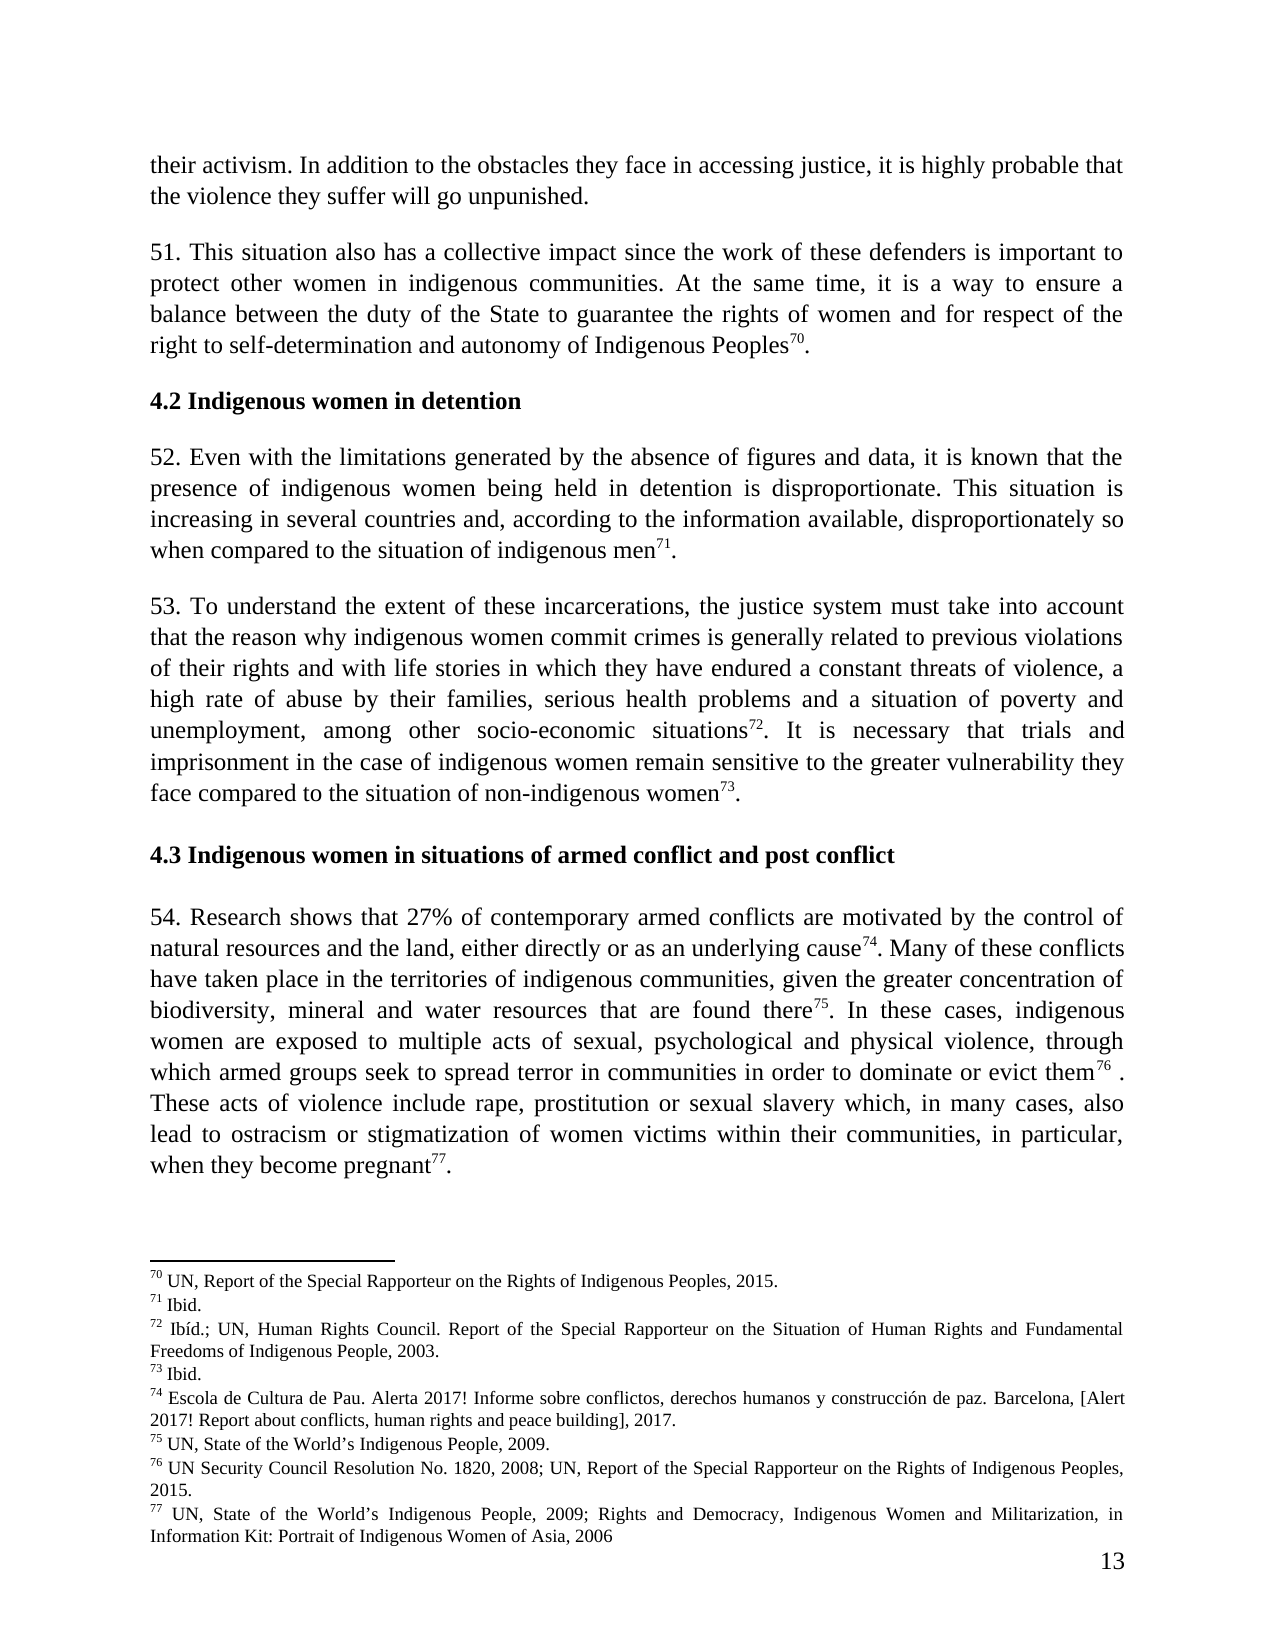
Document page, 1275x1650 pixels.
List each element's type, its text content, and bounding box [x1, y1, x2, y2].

text 53. To understand the extent of these incarcerations, the justice system must take into account that the reason why indigenous women commit crimes is generally related to previous violations of their rights and with life stories in which they have endured a constant threats of violence, a high rate of abuse by their families, serious health problems and a situation of poverty and unemployment, among other socio-economic situations. It is necessary that trials and imprisonment in the case of indigenous women remain sensitive to the greater vulnerability they face compared to the situation of non-indigenous women. [150, 591, 1125, 806]
text 52. Even with the limitations generated by the absence of figures and data, it is known that the presence of indigenous women being held in detention is disproportionate. This situation is increasing in several countries and, according to the information available, disproportionately so when compared to the situation of indigenous men. [150, 442, 1125, 564]
text 54. Research shows that 27% of contemporary armed conflicts are motivated by the control of natural resources and the land, either directly or as an underlying cause. Many of these conflicts have taken place in the territories of indigenous communities, given the greater concentration of biodiversity, mineral and water resources that are found there. In these cases, indigenous women are exposed to multiple acts of sexual, psychological and physical violence, through which armed groups seek to spread terror in communities in order to dominate or evict them . These acts of violence include rape, prostitution or sexual slavery which, in many cases, also lead to ostracism or stigmatization of women victims within their communities, in particular, when they become pregnant. [150, 902, 1125, 1179]
text 4.3 Indigenous women in situations of armed conflict and post conflict [150, 840, 1125, 868]
text 4.2 Indigenous women in detention [150, 386, 1125, 415]
text 51. This situation also has a collective impact since the work of these defenders is important to protect other women in indigenous communities. At the same time, it is a way to ensure a balance between the duty of the State to guarantee the rights of women and for respect of the right to self-determination and autonomy of Indigenous Peoples. [150, 237, 1125, 359]
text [150, 150, 1125, 210]
